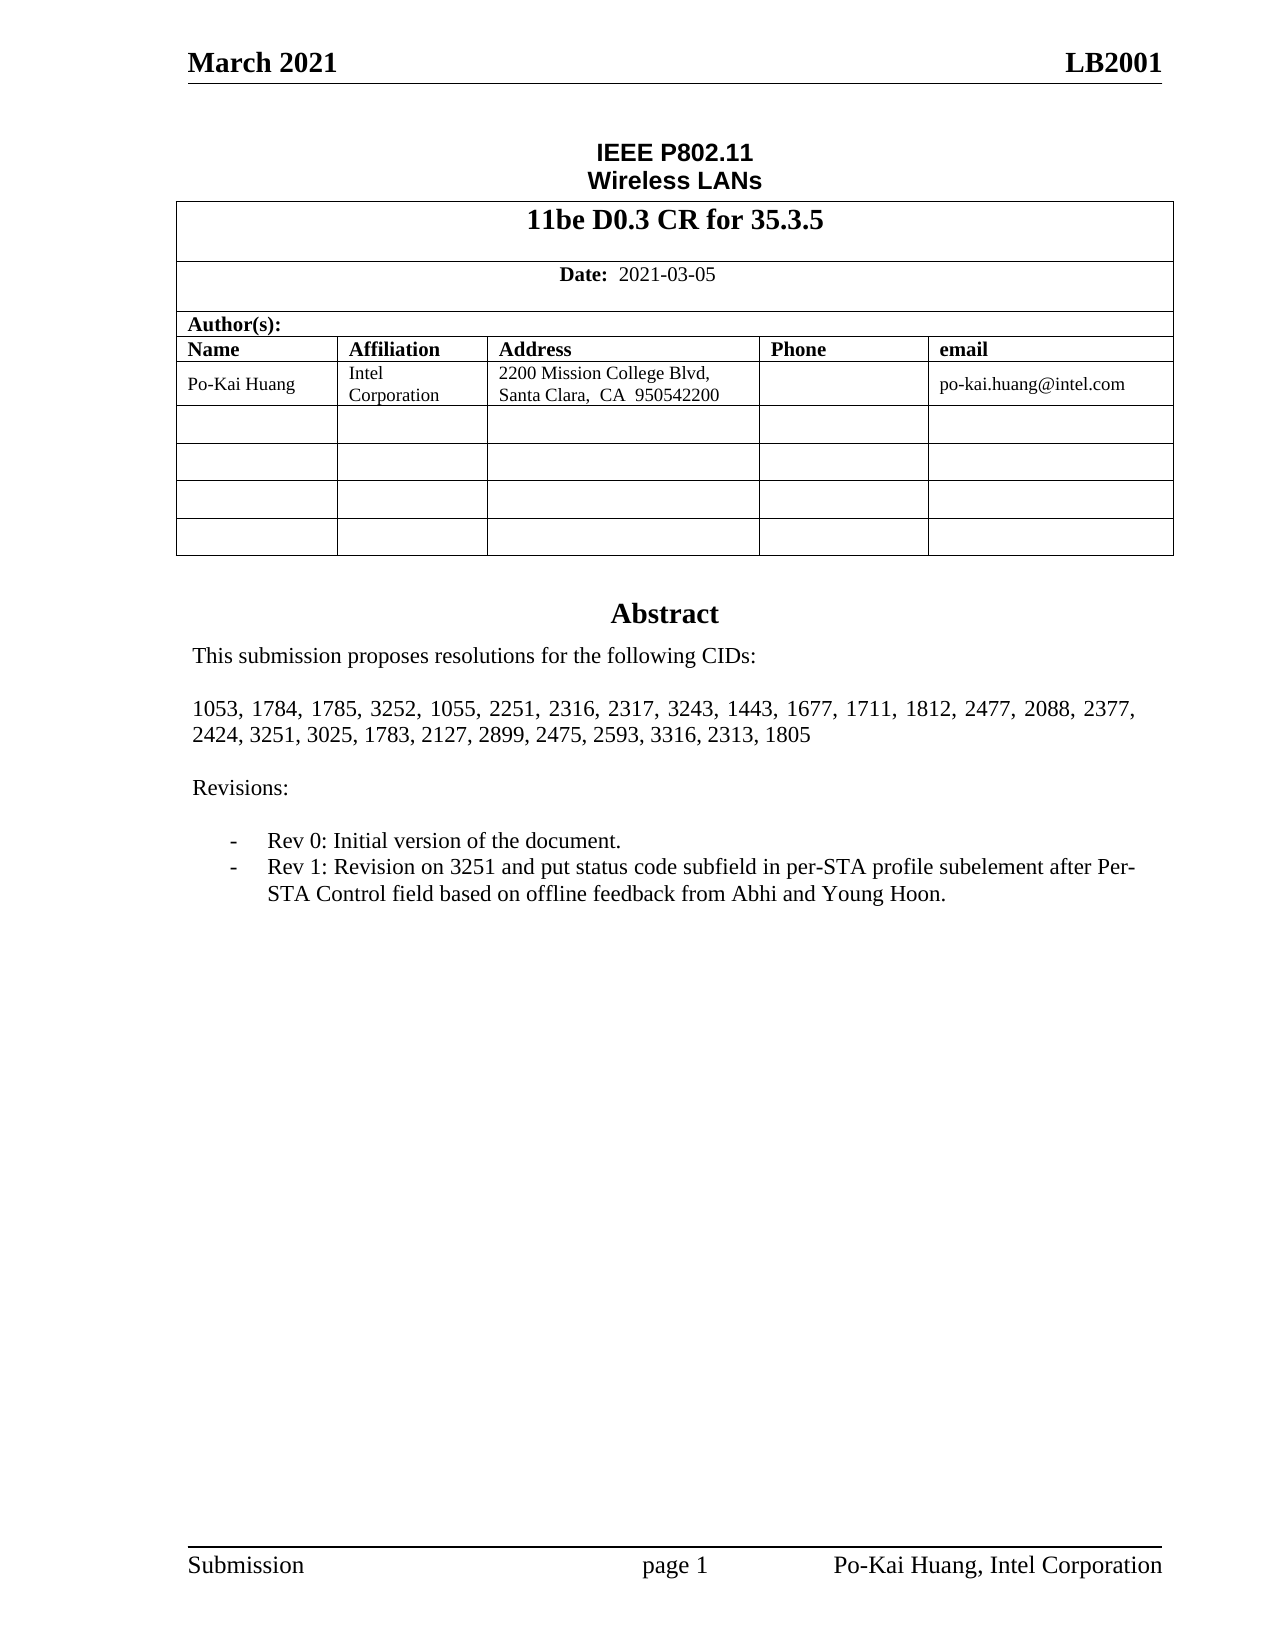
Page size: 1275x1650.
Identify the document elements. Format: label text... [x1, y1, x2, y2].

table_cell [488, 519, 759, 555]
table_cell Author(s): [177, 312, 1173, 336]
table_cell [488, 406, 759, 443]
table_cell Intel Corporation [338, 362, 487, 405]
table_cell [338, 481, 487, 517]
table_header 11be D0.3 CR for 35.3.5 [177, 202, 1173, 261]
table_cell [488, 481, 759, 517]
table_cell [177, 406, 337, 443]
table_cell [760, 519, 928, 555]
table_cell [929, 481, 1173, 517]
table_cell Address [488, 337, 759, 361]
table_cell Po-Kai Huang [177, 362, 337, 405]
table_cell Name [177, 337, 337, 361]
table_cell po-kai.huang@intel.com [929, 362, 1173, 405]
table_cell [338, 519, 487, 555]
table_cell Phone [760, 337, 928, 361]
table_cell [760, 406, 928, 443]
table_cell [929, 406, 1173, 443]
table_cell [177, 519, 337, 555]
table_cell 2200 Mission College Blvd, Santa Clara, CA 950542200 [488, 362, 759, 405]
table_cell [760, 362, 928, 405]
table_cell [929, 519, 1173, 555]
table_cell Date: 2021-03-05 [177, 262, 1173, 311]
table_cell [929, 444, 1173, 480]
table_cell Affiliation [338, 337, 487, 361]
table_cell [488, 444, 759, 480]
table_cell [760, 444, 928, 480]
table_cell [177, 444, 337, 480]
subtitle IEEE P802.11 Wireless LANs [187, 137, 1162, 195]
table_cell [177, 481, 337, 517]
table_cell email [929, 337, 1173, 361]
table_cell [760, 481, 928, 517]
table_cell [338, 406, 487, 443]
table_cell [338, 444, 487, 480]
